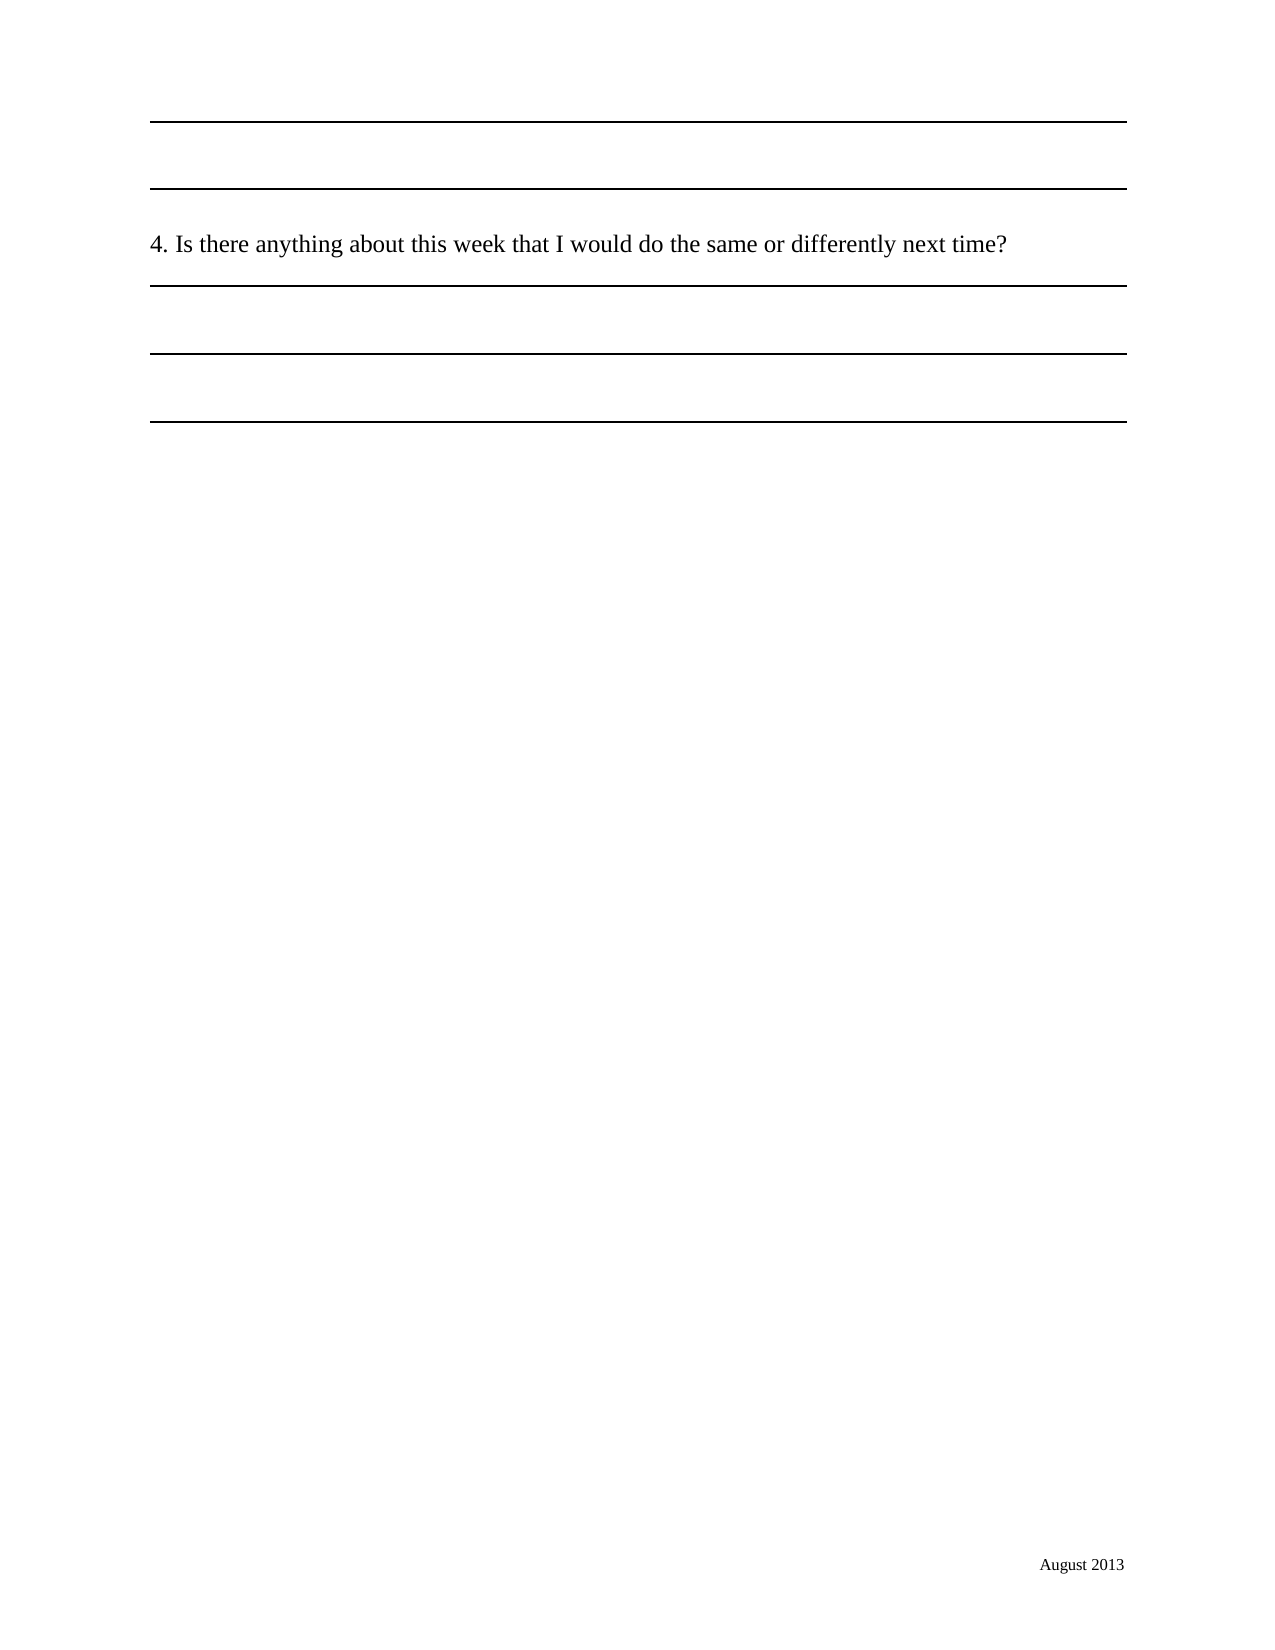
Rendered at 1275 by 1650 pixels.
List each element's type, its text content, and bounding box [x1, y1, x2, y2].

list Is there anything about this week that I would do the same or differently next time? [150, 229, 1137, 258]
